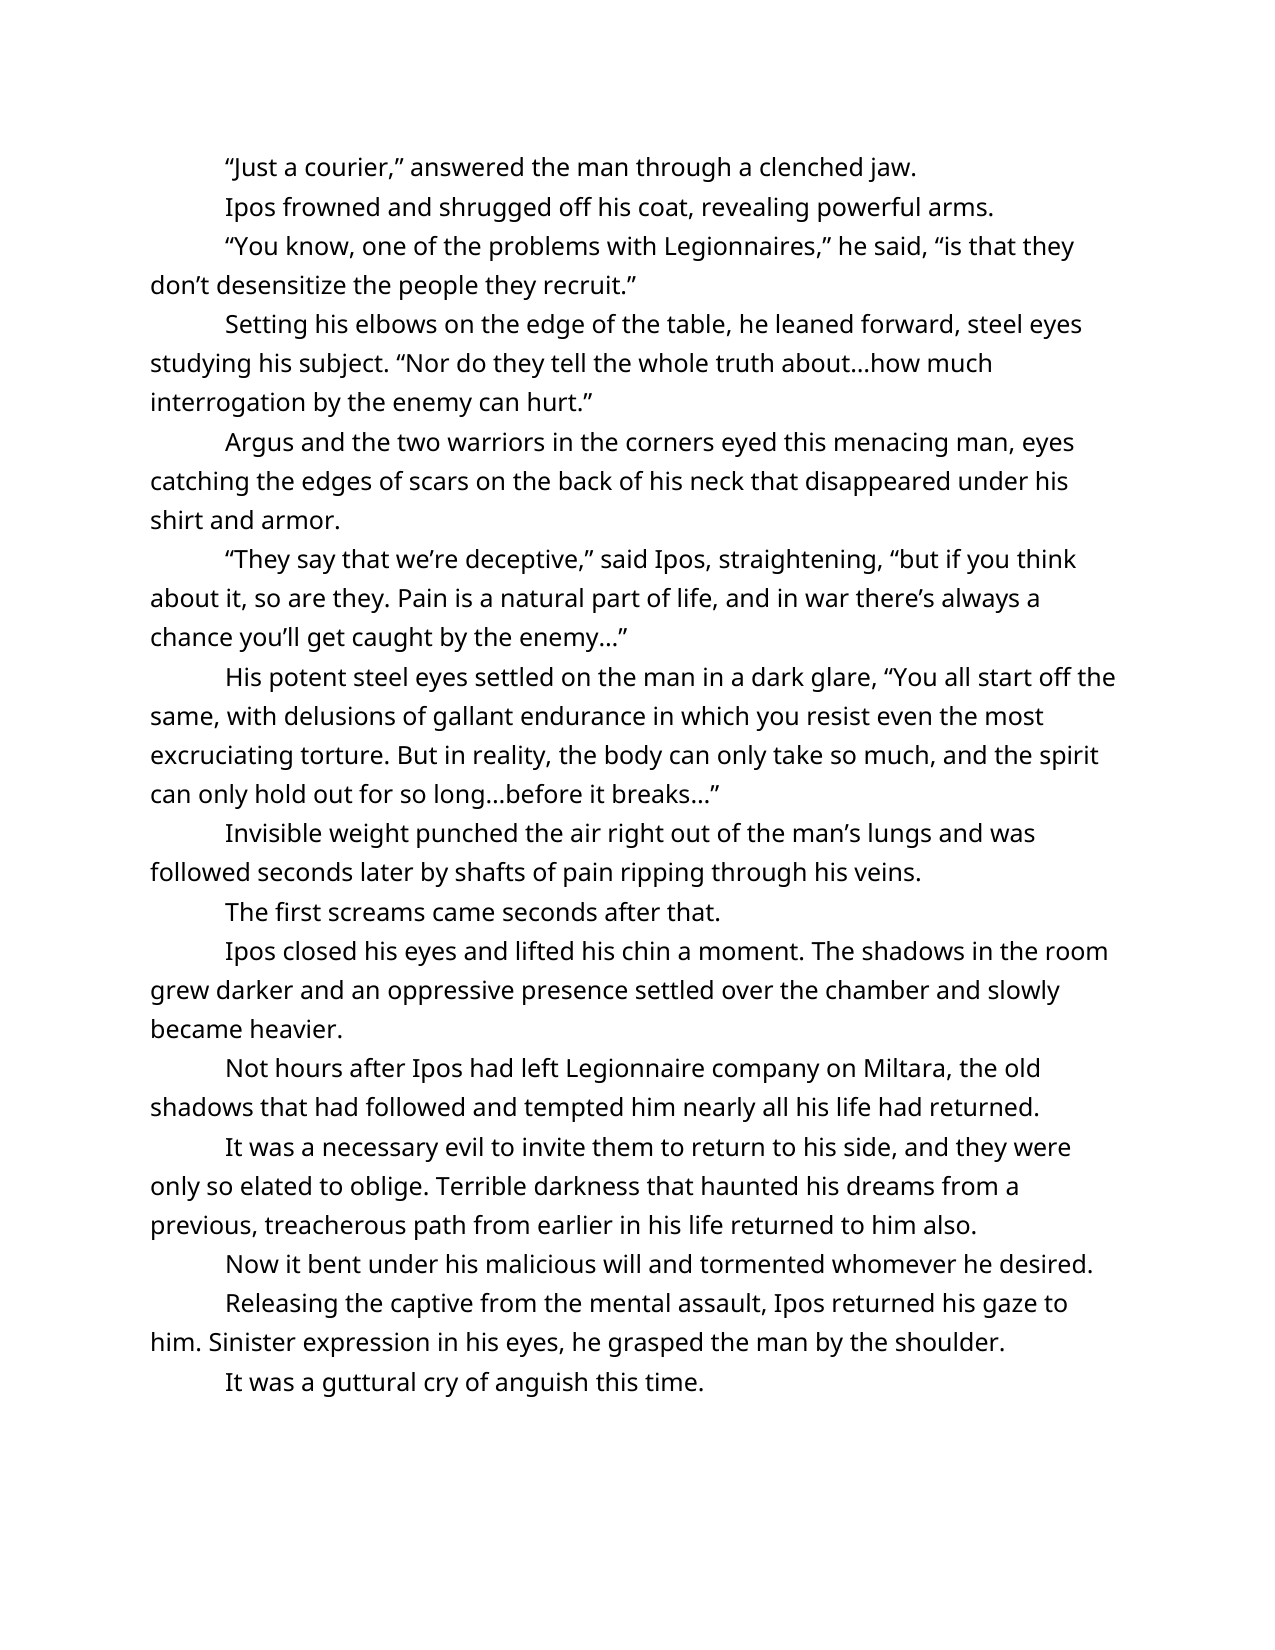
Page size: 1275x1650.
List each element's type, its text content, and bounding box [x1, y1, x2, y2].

text It was a necessary evil to invite them to return to his side, and they were only so elated to oblige. Terrible darkness that haunted his dreams from a previous, treacherous path from earlier in his life returned to him also. [150, 1129, 1125, 1242]
text Ipos frowned and shrugged off his coat, revealing powerful arms. [150, 189, 1125, 223]
text Ipos closed his eyes and lifted his chin a moment. The shadows in the room grew darker and an oppressive presence settled over the chamber and slowly became heavier. [150, 933, 1125, 1046]
text His potent steel eyes settled on the man in a dark glare, “You all start off the same, with delusions of gallant endurance in which you resist even the most excruciating torture. But in reality, the body can only take so much, and the spirit can only hold out for so long…before it breaks…” [150, 659, 1125, 811]
text Now it bent under his malicious will and tormented whomever he desired. [150, 1247, 1125, 1281]
text The first screams came seconds after that. [150, 894, 1125, 928]
text Not hours after Ipos had left Legionnaire company on Miltara, the old shadows that had followed and tempted him nearly all his life had returned. [150, 1051, 1125, 1124]
text Setting his elbows on the edge of the table, he leaned forward, steel eyes studying his subject. “Nor do they tell the whole truth about…how much interrogation by the enemy can hurt.” [150, 307, 1125, 419]
text “You know, one of the problems with Legionnaires,” he said, “is that they don’t desensitize the people they recruit.” [150, 228, 1125, 302]
text Argus and the two warriors in the corners eyed this menacing man, eyes catching the edges of scars on the back of his neck that disappeared under his shirt and armor. [150, 424, 1125, 537]
text “They say that we’re deceptive,” said Ipos, straightening, “but if you think about it, so are they. Pain is a natural part of life, and in war there’s always a chance you’ll get caught by the enemy…” [150, 542, 1125, 654]
text Invisible weight punched the air right out of the man’s lungs and was followed seconds later by shafts of pain ripping through his veins. [150, 816, 1125, 889]
text It was a guttural cry of anguish this time. [150, 1364, 1125, 1398]
text Releasing the captive from the mental assault, Ipos returned his gaze to him. Sinister expression in his eyes, he grasped the man by the shoulder. [150, 1286, 1125, 1359]
text “Just a courier,” answered the man through a clenched jaw. [150, 150, 1125, 184]
